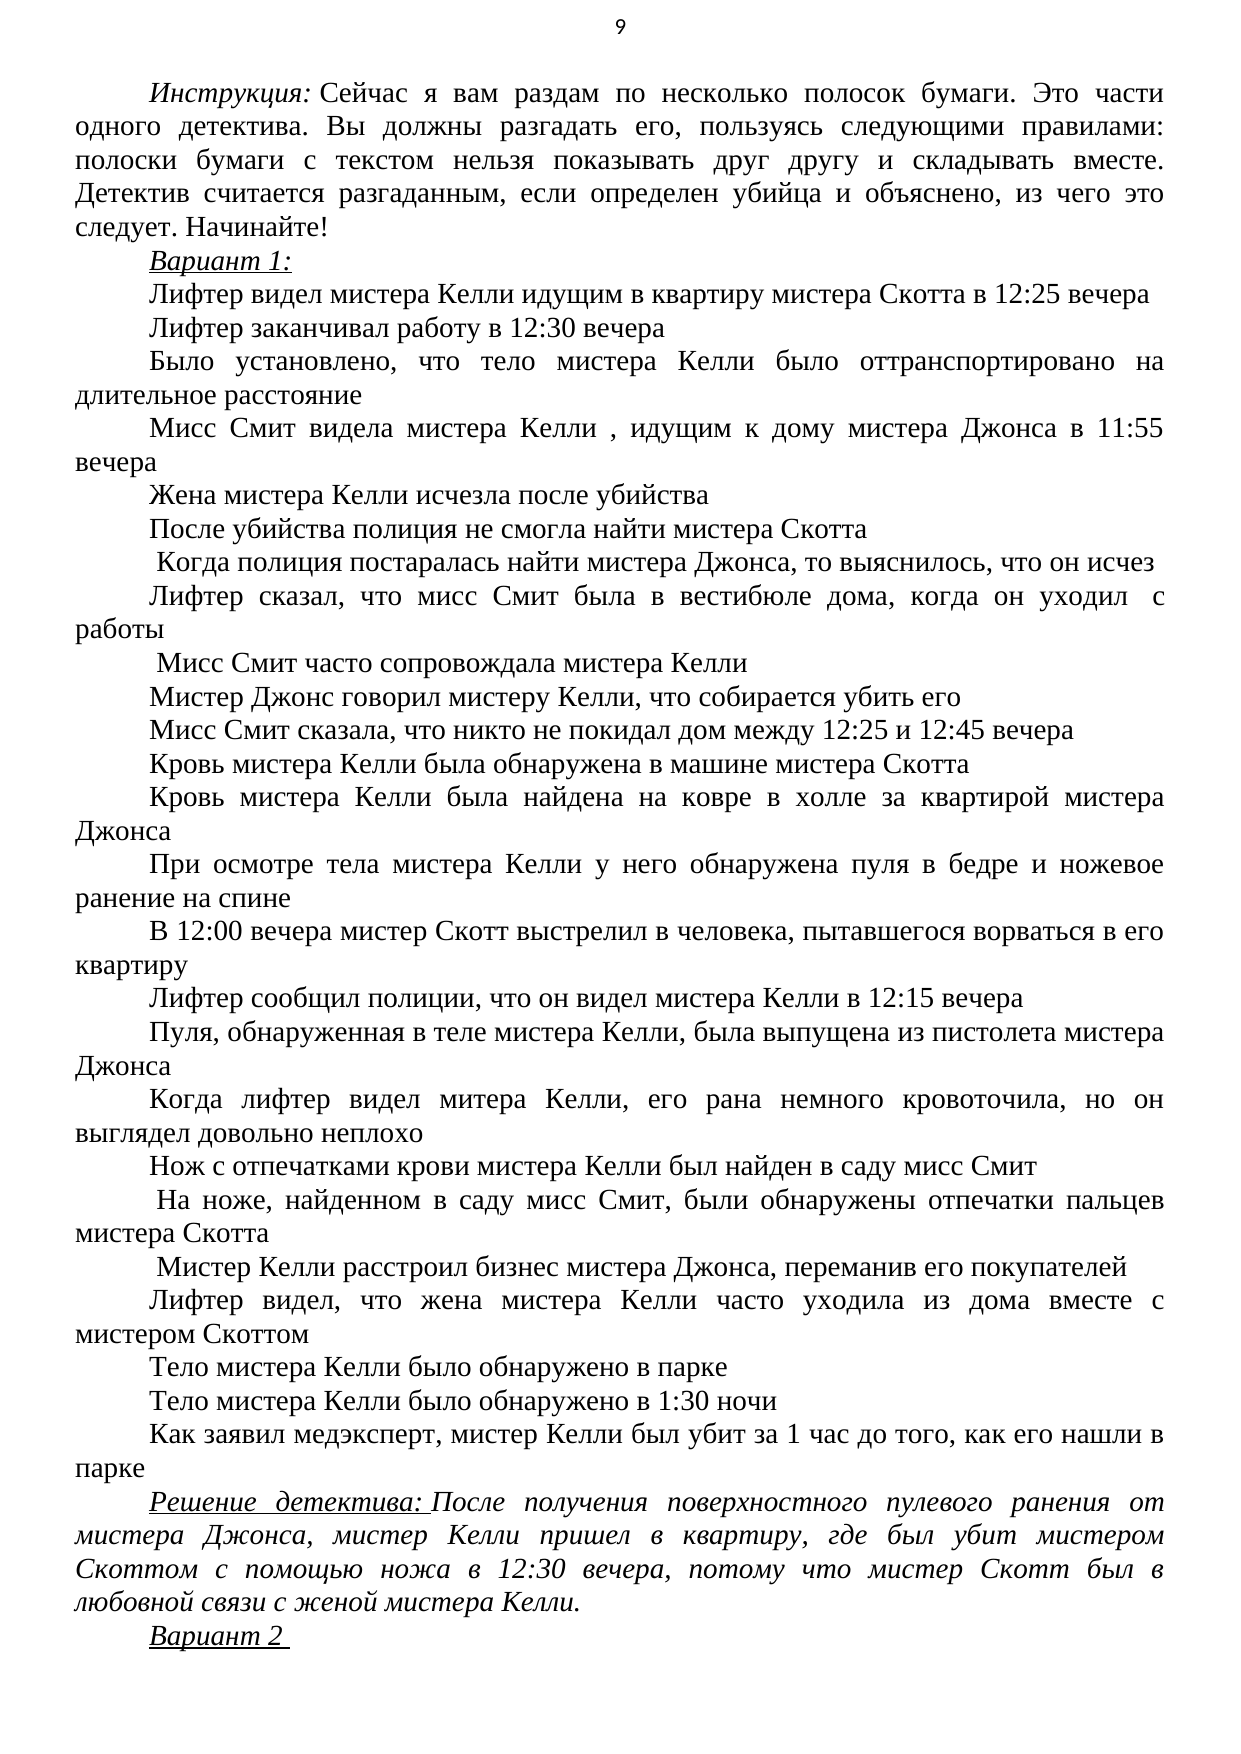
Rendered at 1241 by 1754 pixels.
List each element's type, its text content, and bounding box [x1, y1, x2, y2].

text Решение детектива: После получения поверхностного пулевого ранения от мистера Джонса, мистер Келли пришел в квартиру, где был убит мистером Скоттом с помощью ножа в 12:30 вечера, потому что мистер Скотт был в любовной связи с женой мистера Келли. [75, 1484, 1165, 1618]
text Лифтер сообщил полиции, что он видел мистера Келли в 12:15 вечера [75, 981, 1165, 1014]
text Лифтер видел мистера Келли идущим в квартиру мистера Скотта в 12:25 вечера [75, 276, 1165, 310]
text После убийства полиция не смогла найти мистера Скотта [75, 511, 1165, 544]
text Мисс Смит часто сопровождала мистера Келли [75, 645, 1165, 679]
text Лифтер сказал, что мисс Смит была в вестибюле дома, когда он уходил с работы [75, 578, 1165, 645]
text Жена мистера Келли исчезла после убийства [75, 477, 1165, 511]
text Как заявил медэксперт, мистер Келли был убит за 1 час до того, как его нашли в парке [75, 1417, 1165, 1484]
text Инструкция: Сейчас я вам раздам по несколько полосок бумаги. Это части одного детектива. Вы должны разгадать его, пользуясь следующими правилами: полоски бумаги с текстом нельзя показывать друг другу и складывать вместе. Детектив считается разгаданным, если определен убийца и объяснено, из чего это следует. Начинайте! [75, 75, 1165, 243]
text Было установлено, что тело мистера Келли было оттранспортировано на длительное расстояние [75, 343, 1165, 410]
text При осмотре тела мистера Келли у него обнаружена пуля в бедре и ножевое ранение на спине [75, 846, 1165, 913]
text Когда лифтер видел митера Келли, его рана немного кровоточила, но он выглядел довольно неплохо [75, 1081, 1165, 1148]
text Мисс Смит видела мистера Келли , идущим к дому мистера Джонса в 11:55 вечера [75, 410, 1165, 477]
text Мисс Смит сказала, что никто не покидал дом между 12:25 и 12:45 вечера [75, 712, 1165, 746]
text Вариант 1: [75, 243, 1165, 276]
text Тело мистера Келли было обнаружено в парке [75, 1349, 1165, 1383]
text Кровь мистера Келли была обнаружена в машине мистера Скотта [75, 746, 1165, 779]
text В 12:00 вечера мистер Скотт выстрелил в человека, пытавшегося ворваться в его квартиру [75, 913, 1165, 981]
text Мистер Джонс говорил мистеру Келли, что собирается убить его [75, 679, 1165, 712]
text На ноже, найденном в саду мисс Смит, были обнаружены отпечатки пальцев мистера Скотта [75, 1182, 1165, 1249]
text Пуля, обнаруженная в теле мистера Келли, была выпущена из пистолета мистера Джонса [75, 1014, 1165, 1081]
text Когда полиция постаралась найти мистера Джонса, то выяснилось, что он исчез [75, 544, 1165, 578]
text Лифтер заканчивал работу в 12:30 вечера [75, 310, 1165, 343]
text Тело мистера Келли было обнаружено в 1:30 ночи [75, 1383, 1165, 1417]
text Кровь мистера Келли была найдена на ковре в холле за квартирой мистера Джонса [75, 779, 1165, 846]
text Лифтер видел, что жена мистера Келли часто уходила из дома вместе с мистером Скоттом [75, 1282, 1165, 1349]
text Нож с отпечатками крови мистера Келли был найден в саду мисс Смит [75, 1148, 1165, 1182]
text Мистер Келли расстроил бизнес мистера Джонса, переманив его покупателей [75, 1249, 1165, 1282]
text Вариант 2 [75, 1618, 1165, 1651]
